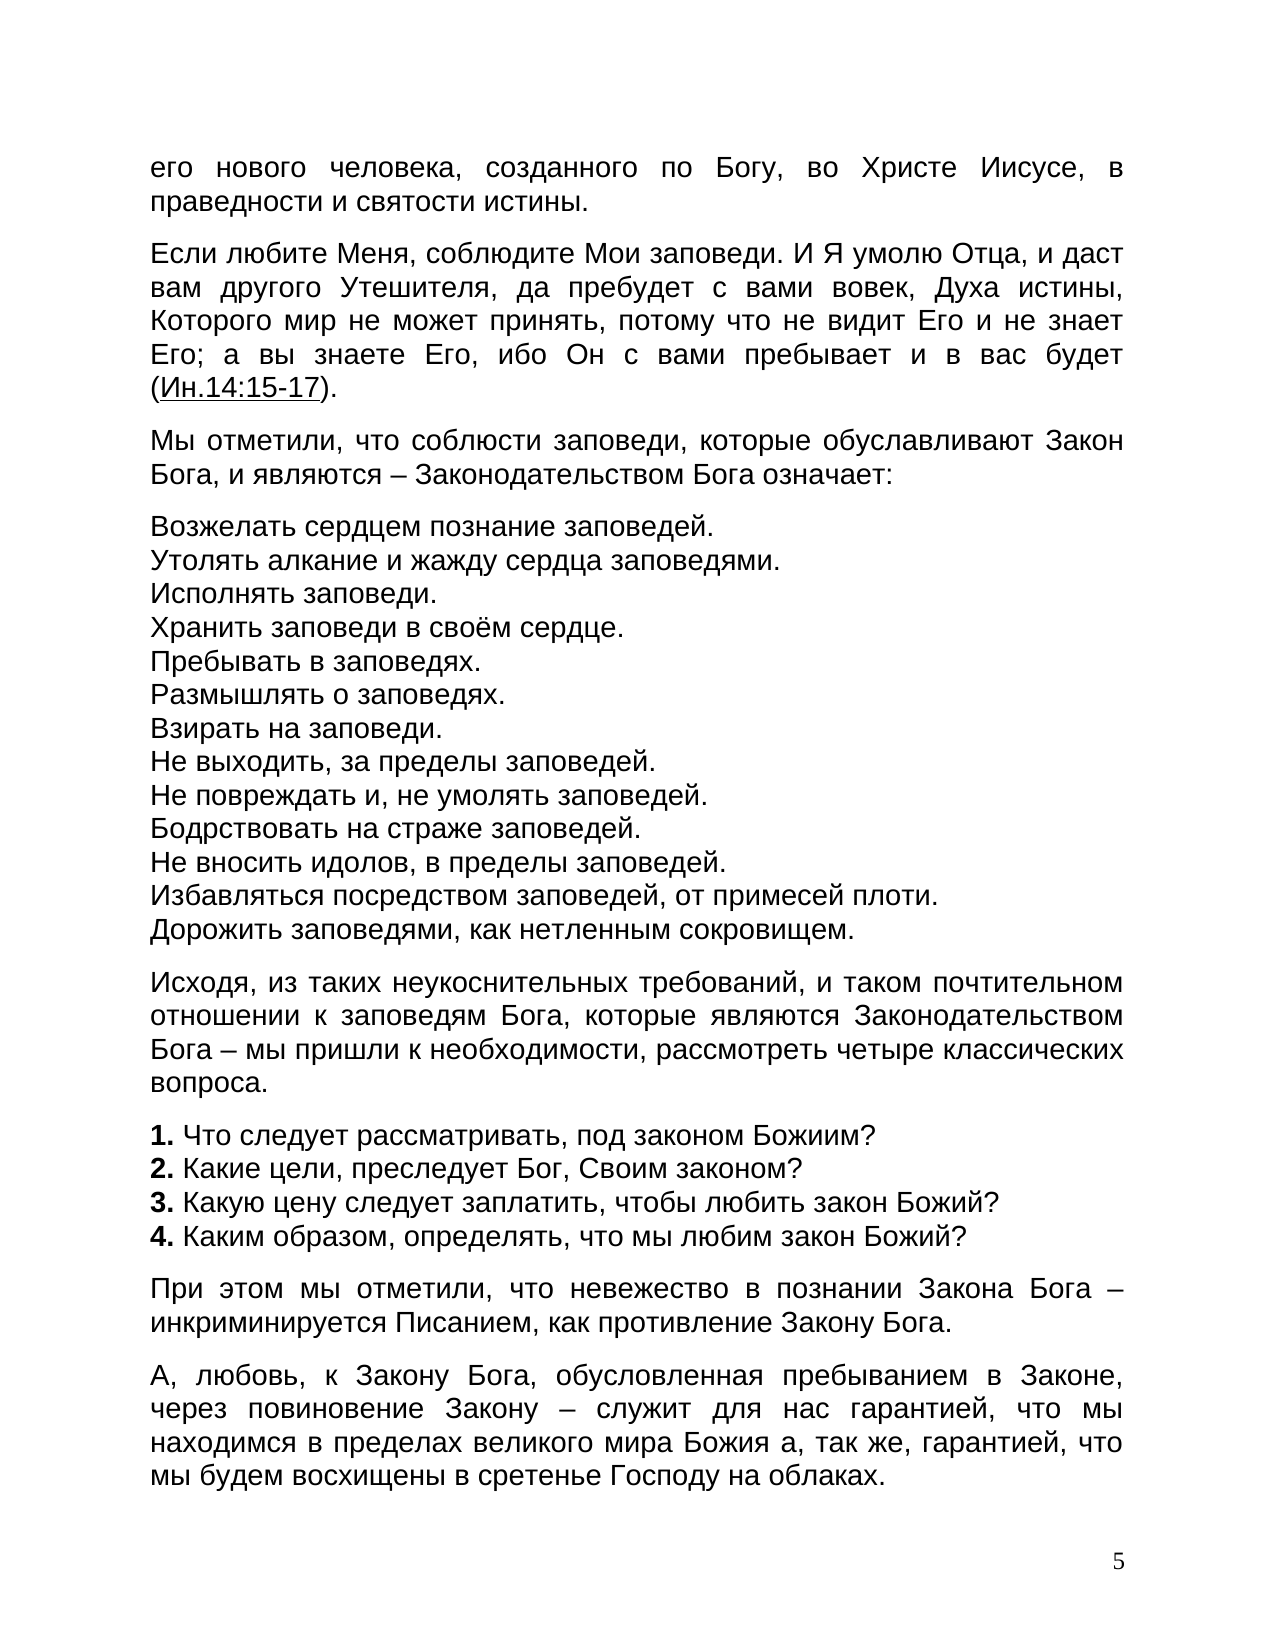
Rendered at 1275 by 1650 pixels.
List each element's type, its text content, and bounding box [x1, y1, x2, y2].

text 1. Что следует рассматривать, под законом Божиим? [150, 1118, 1125, 1151]
text Не вносить идолов, в пределы заповедей. [150, 845, 1125, 878]
text Не выходить, за пределы заповедей. [150, 744, 1125, 778]
text Утолять алкание и жажду сердца заповедями. [150, 543, 1125, 576]
text Мы отметили, что соблюсти заповеди, которые обуславливают Закон Бога, и являются – Законодательством Бога означает: [150, 423, 1125, 490]
text Дорожить заповедями, как нетленным сокровищем. [150, 912, 1125, 945]
text Исполнять заповеди. [150, 576, 1125, 610]
text Если любите Меня, соблюдите Мои заповеди. И Я умолю Отца, и даст вам другого Утешителя, да пребудет с вами вовек, Духа истины, Которого мир не может принять, потому что не видит Его и не знает Его; а вы знаете Его, ибо Он с вами пребывает и в вас будет (Ин.14:15-17). [150, 236, 1125, 404]
text Не повреждать и, не умолять заповедей. [150, 778, 1125, 811]
text Бодрствовать на страже заповедей. [150, 811, 1125, 845]
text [150, 150, 1125, 217]
text Размышлять о заповедях. [150, 677, 1125, 711]
text 3. Какую цену следует заплатить, чтобы любить закон Божий? [150, 1185, 1125, 1218]
text Избавляться посредством заповедей, от примесей плоти. [150, 878, 1125, 912]
text Пребывать в заповедях. [150, 643, 1125, 677]
text А, любовь, к Закону Бога, обусловленная пребыванием в Законе, через повиновение Закону – служит для нас гарантией, что мы находимся в пределах великого мира Божия а, так же, гарантией, что мы будем восхищены в сретенье Господу на облаках. [150, 1357, 1125, 1492]
text 4. Каким образом, определять, что мы любим закон Божий? [150, 1218, 1125, 1252]
text Исходя, из таких неукоснительных требований, и таком почтительном отношении к заповедям Бога, которые являются Законодательством Бога – мы пришли к необходимости, рассмотреть четыре классических вопроса. [150, 964, 1125, 1099]
text Возжелать сердцем познание заповедей. [150, 509, 1125, 543]
text Взирать на заповеди. [150, 711, 1125, 744]
text Хранить заповеди в своём сердце. [150, 610, 1125, 643]
text При этом мы отметили, что невежество в познании Закона Бога – инкриминируется Писанием, как противление Закону Бога. [150, 1271, 1125, 1338]
text 2. Какие цели, преследует Бог, Своим законом? [150, 1151, 1125, 1185]
